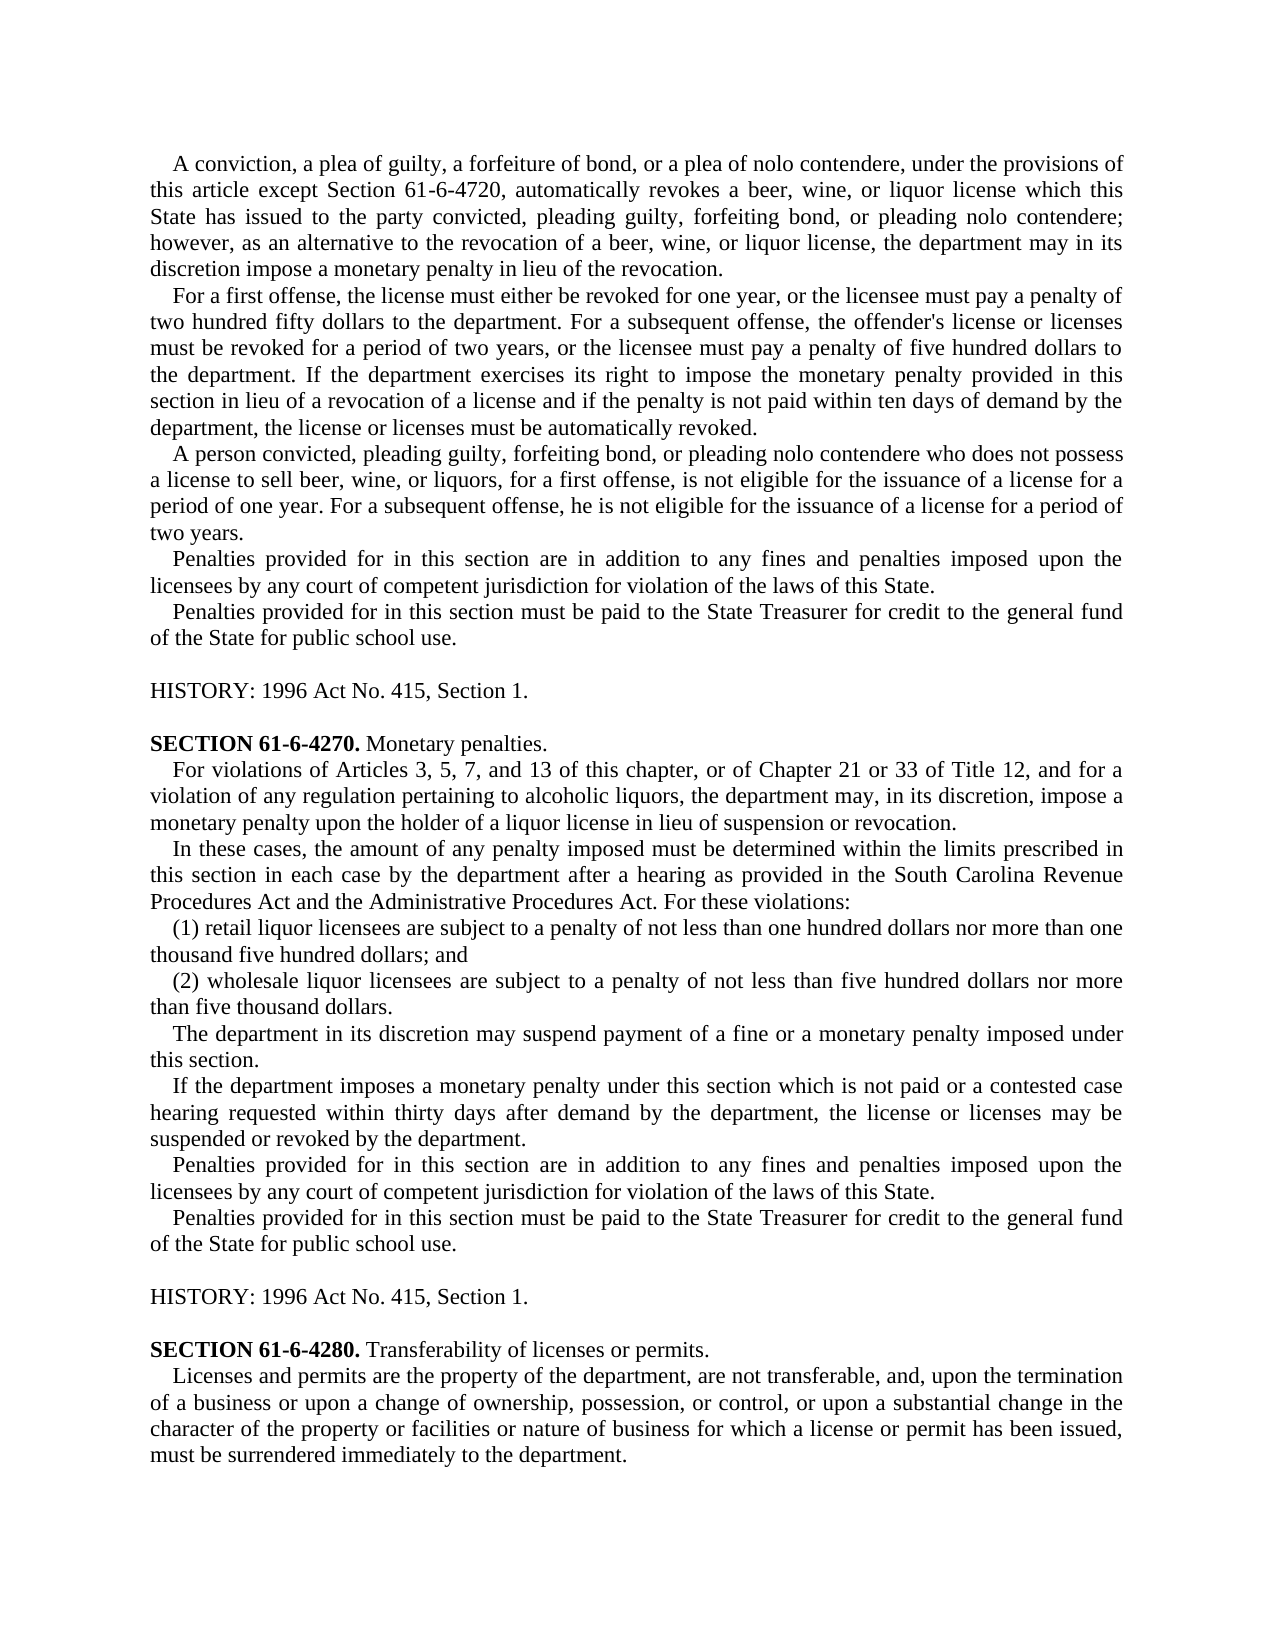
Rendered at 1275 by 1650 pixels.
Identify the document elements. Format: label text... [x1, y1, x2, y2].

text (2) wholesale liquor licensees are subject to a penalty of not less than five hundred dollars nor more than five thousand dollars. [150, 967, 1125, 1020]
text HISTORY: 1996 Act No. 415, Section 1. [150, 677, 1125, 703]
text Penalties provided for in this section must be paid to the State Treasurer for credit to the general fund of the State for public school use. [150, 1204, 1125, 1257]
text (1) retail liquor licensees are subject to a penalty of not less than one hundred dollars nor more than one thousand five hundred dollars; and [150, 914, 1125, 967]
text SECTION 61-6-4270. Monetary penalties. [150, 730, 1125, 756]
text Penalties provided for in this section are in addition to any fines and penalties imposed upon the licensees by any court of competent jurisdiction for violation of the laws of this State. [150, 1151, 1125, 1204]
text Penalties provided for in this section must be paid to the State Treasurer for credit to the general fund of the State for public school use. [150, 598, 1125, 651]
text A conviction, a plea of guilty, a forfeiture of bond, or a plea of nolo contendere, under the provisions of this article except Section 61-6-4720, automatically revokes a beer, wine, or liquor license which this State has issued to the party convicted, pleading guilty, forfeiting bond, or pleading nolo contendere; however, as an alternative to the revocation of a beer, wine, or liquor license, the department may in its discretion impose a monetary penalty in lieu of the revocation. [150, 150, 1125, 282]
text HISTORY: 1996 Act No. 415, Section 1. [150, 1283, 1125, 1309]
text SECTION 61-6-4280. Transferability of licenses or permits. [150, 1336, 1125, 1362]
text The department in its discretion may suspend payment of a fine or a monetary penalty imposed under this section. [150, 1020, 1125, 1072]
text Licenses and permits are the property of the department, are not transferable, and, upon the termination of a business or upon a change of ownership, possession, or control, or upon a substantial change in the character of the property or facilities or nature of business for which a license or permit has been issued, must be surrendered immediately to the department. [150, 1362, 1125, 1468]
text A person convicted, pleading guilty, forfeiting bond, or pleading nolo contendere who does not possess a license to sell beer, wine, or liquors, for a first offense, is not eligible for the issuance of a license for a period of one year. For a subsequent offense, he is not eligible for the issuance of a license for a period of two years. [150, 440, 1125, 545]
text For a first offense, the license must either be revoked for one year, or the licensee must pay a penalty of two hundred fifty dollars to the department. For a subsequent offense, the offender's license or licenses must be revoked for a period of two years, or the licensee must pay a penalty of five hundred dollars to the department. If the department exercises its right to impose the monetary penalty provided in this section in lieu of a revocation of a license and if the penalty is not paid within ten days of demand by the department, the license or licenses must be automatically revoked. [150, 282, 1125, 440]
text Penalties provided for in this section are in addition to any fines and penalties imposed upon the licensees by any court of competent jurisdiction for violation of the laws of this State. [150, 545, 1125, 598]
text For violations of Articles 3, 5, 7, and 13 of this chapter, or of Chapter 21 or 33 of Title 12, and for a violation of any regulation pertaining to alcoholic liquors, the department may, in its discretion, impose a monetary penalty upon the holder of a liquor license in lieu of suspension or revocation. [150, 756, 1125, 835]
text In these cases, the amount of any penalty imposed must be determined within the limits prescribed in this section in each case by the department after a hearing as provided in the South Carolina Revenue Procedures Act and the Administrative Procedures Act. For these violations: [150, 835, 1125, 914]
text If the department imposes a monetary penalty under this section which is not paid or a contested case hearing requested within thirty days after demand by the department, the license or licenses may be suspended or revoked by the department. [150, 1072, 1125, 1151]
